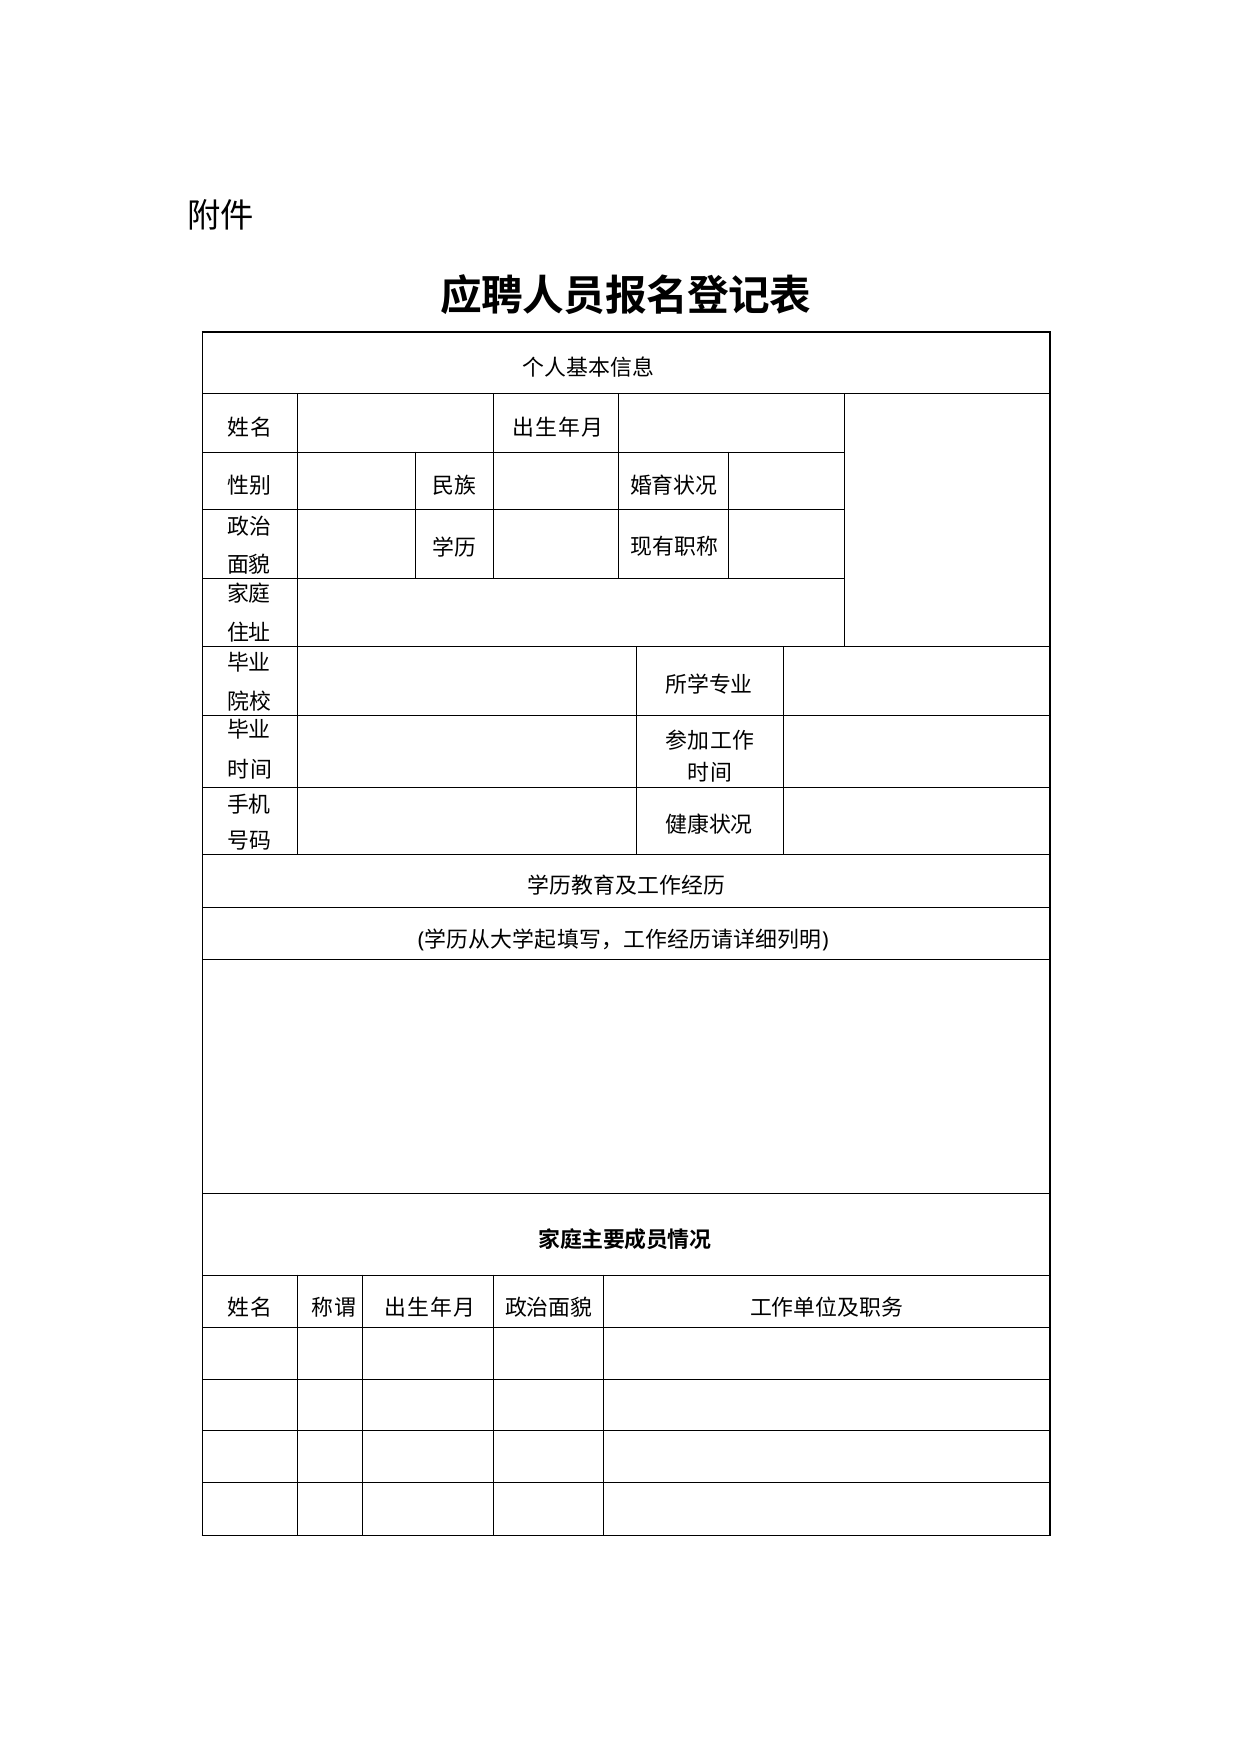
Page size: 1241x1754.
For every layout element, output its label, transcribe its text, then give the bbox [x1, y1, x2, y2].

table_cell [729, 510, 844, 578]
table_cell (学历从大学起填写，工作经历请详细列明) [203, 908, 1049, 959]
table_cell [784, 647, 1049, 715]
table_cell [298, 1431, 362, 1482]
table_cell [784, 788, 1049, 854]
table_cell 家庭主要成员情况 [203, 1194, 1049, 1274]
table_cell 家庭 住址 [203, 579, 297, 646]
table_cell 称谓 [298, 1276, 362, 1327]
table_cell [494, 1328, 603, 1379]
table_cell [363, 1483, 493, 1535]
table_cell [203, 960, 1049, 1192]
table_cell [298, 1483, 362, 1535]
table_header 个人基本信息 [203, 333, 1049, 393]
table_cell 婚育状况 [619, 453, 728, 509]
table_cell [604, 1431, 1049, 1482]
table_cell 参加工作 时间 [637, 716, 783, 787]
table_cell 所学专业 [637, 647, 783, 715]
table_cell [494, 1431, 603, 1482]
table_cell 政治面貌 [494, 1276, 603, 1327]
table_cell [604, 1380, 1049, 1430]
table_cell 现有职称 [619, 510, 728, 578]
table_cell [363, 1328, 493, 1379]
table_cell [604, 1483, 1049, 1535]
table_cell [363, 1431, 493, 1482]
table_cell [363, 1380, 493, 1430]
table_cell [298, 453, 415, 509]
table_cell [298, 788, 636, 854]
table_cell 出生年月 [363, 1276, 493, 1327]
table_cell [298, 510, 415, 578]
table_cell [729, 453, 844, 509]
table_cell [298, 579, 844, 646]
table_cell 姓名 [203, 394, 297, 452]
text 附件 [187, 192, 1053, 236]
table_cell 姓名 [203, 1276, 297, 1327]
table_cell [298, 716, 636, 787]
table_cell 民族 [416, 453, 493, 509]
table_cell [494, 1380, 603, 1430]
table_cell [604, 1328, 1049, 1379]
table_cell [845, 394, 1049, 646]
table_cell 出生年月 [494, 394, 618, 452]
table_cell 学历教育及工作经历 [203, 855, 1049, 907]
table_cell 健康状况 [637, 788, 783, 854]
table_cell 工作单位及职务 [604, 1276, 1049, 1327]
text 应聘人员报名登记表 [441, 266, 1053, 321]
table_cell [298, 394, 493, 452]
table_cell [619, 394, 844, 452]
table_cell [494, 510, 618, 578]
table_cell [494, 1483, 603, 1535]
table_cell [203, 1380, 297, 1430]
table_cell 性别 [203, 453, 297, 509]
table_cell [203, 1431, 297, 1482]
table_cell [298, 1380, 362, 1430]
table_cell 毕业 院校 [203, 647, 297, 715]
table_cell [494, 453, 618, 509]
table_cell 学历 [416, 510, 493, 578]
table_cell [203, 1328, 297, 1379]
table_cell [784, 716, 1049, 787]
table_cell [298, 647, 636, 715]
table_cell 手机 号码 [203, 788, 297, 854]
table_cell [298, 1328, 362, 1379]
table_cell [203, 1483, 297, 1535]
table_cell 政治 面貌 [203, 510, 297, 578]
table_cell 毕业 时间 [203, 716, 297, 787]
